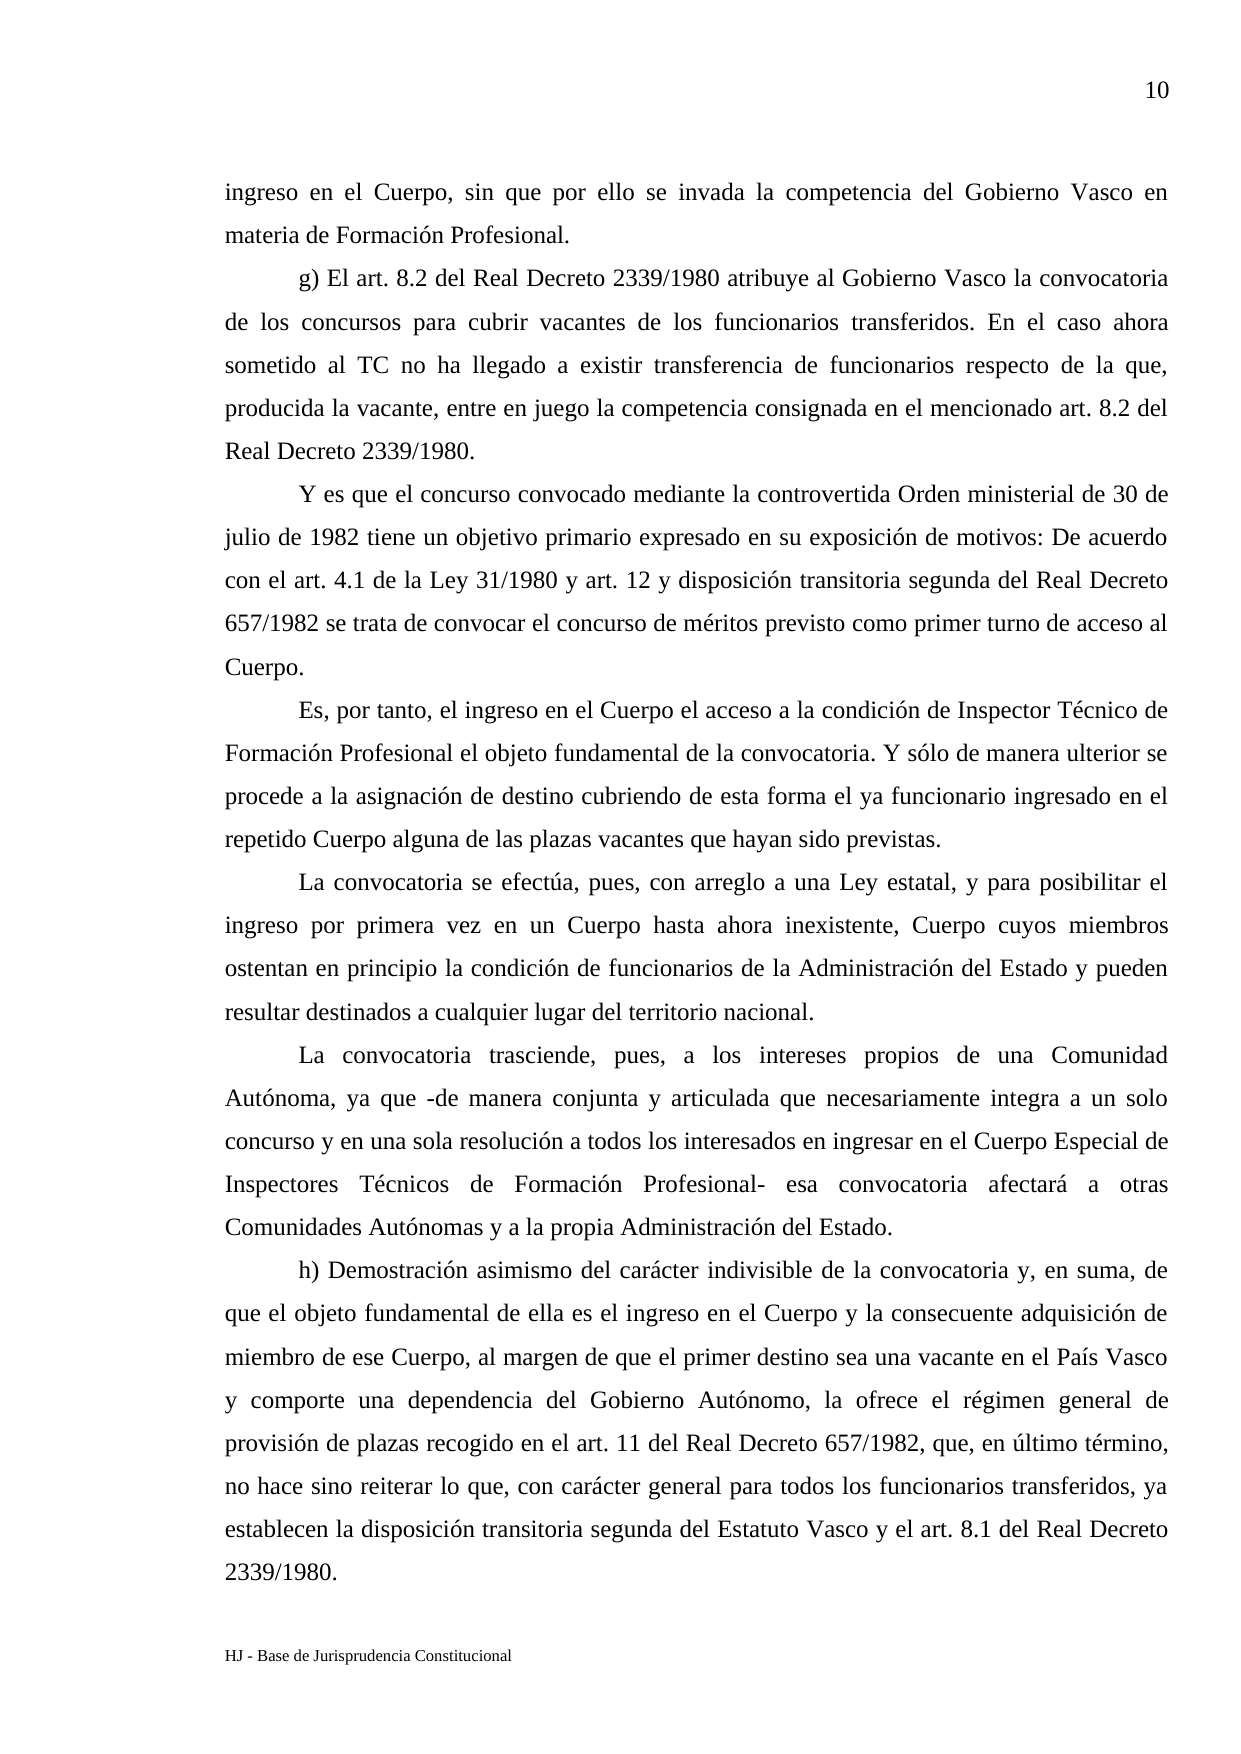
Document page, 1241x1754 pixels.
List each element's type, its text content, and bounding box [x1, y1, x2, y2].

text g) El art. 8.2 del Real Decreto 2339/1980 atribuye al Gobierno Vasco la convocatoria de los concursos para cubrir vacantes de los funcionarios transferidos. En el caso ahora sometido al TC no ha llegado a existir transferencia de funcionarios respecto de la que, producida la vacante, entre en juego la competencia consignada en el mencionado art. 8.2 del Real Decreto 2339/1980. [224, 263, 1169, 465]
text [224, 177, 1169, 249]
text Y es que el concurso convocado mediante la controvertida Orden ministerial de 30 de julio de 1982 tiene un objetivo primario expresado en su exposición de motivos: De acuerdo con el art. 4.1 de la Ley 31/1980 y art. 12 y disposición transitoria segunda del Real Decreto 657/1982 se trata de convocar el concurso de méritos previsto como primer turno de acceso al Cuerpo. [224, 479, 1169, 680]
text h) Demostración asimismo del carácter indivisible de la convocatoria y, en suma, de que el objeto fundamental de ella es el ingreso en el Cuerpo y la consecuente adquisición de miembro de ese Cuerpo, al margen de que el primer destino sea una vacante en el País Vasco y comporte una dependencia del Gobierno Autónomo, la ofrece el régimen general de provisión de plazas recogido en el art. 11 del Real Decreto 657/1982, que, en último término, no hace sino reiterar lo que, con carácter general para todos los funcionarios transferidos, ya establecen la disposición transitoria segunda del Estatuto Vasco y el art. 8.1 del Real Decreto 2339/1980. [224, 1255, 1169, 1586]
text La convocatoria trasciende, pues, a los intereses propios de una Comunidad Autónoma, ya que -de manera conjunta y articulada que necesariamente integra a un solo concurso y en una sola resolución a todos los interesados en ingresar en el Cuerpo Especial de Inspectores Técnicos de Formación Profesional- esa convocatoria afectará a otras Comunidades Autónomas y a la propia Administración del Estado. [224, 1040, 1169, 1241]
text Es, por tanto, el ingreso en el Cuerpo el acceso a la condición de Inspector Técnico de Formación Profesional el objeto fundamental de la convocatoria. Y sólo de manera ulterior se procede a la asignación de destino cubriendo de esta forma el ya funcionario ingresado en el repetido Cuerpo alguna de las plazas vacantes que hayan sido previstas. [224, 695, 1169, 853]
text La convocatoria se efectúa, pues, con arreglo a una Ley estatal, y para posibilitar el ingreso por primera vez en un Cuerpo hasta ahora inexistente, Cuerpo cuyos miembros ostentan en principio la condición de funcionarios de la Administración del Estado y pueden resultar destinados a cualquier lugar del territorio nacional. [224, 867, 1169, 1025]
